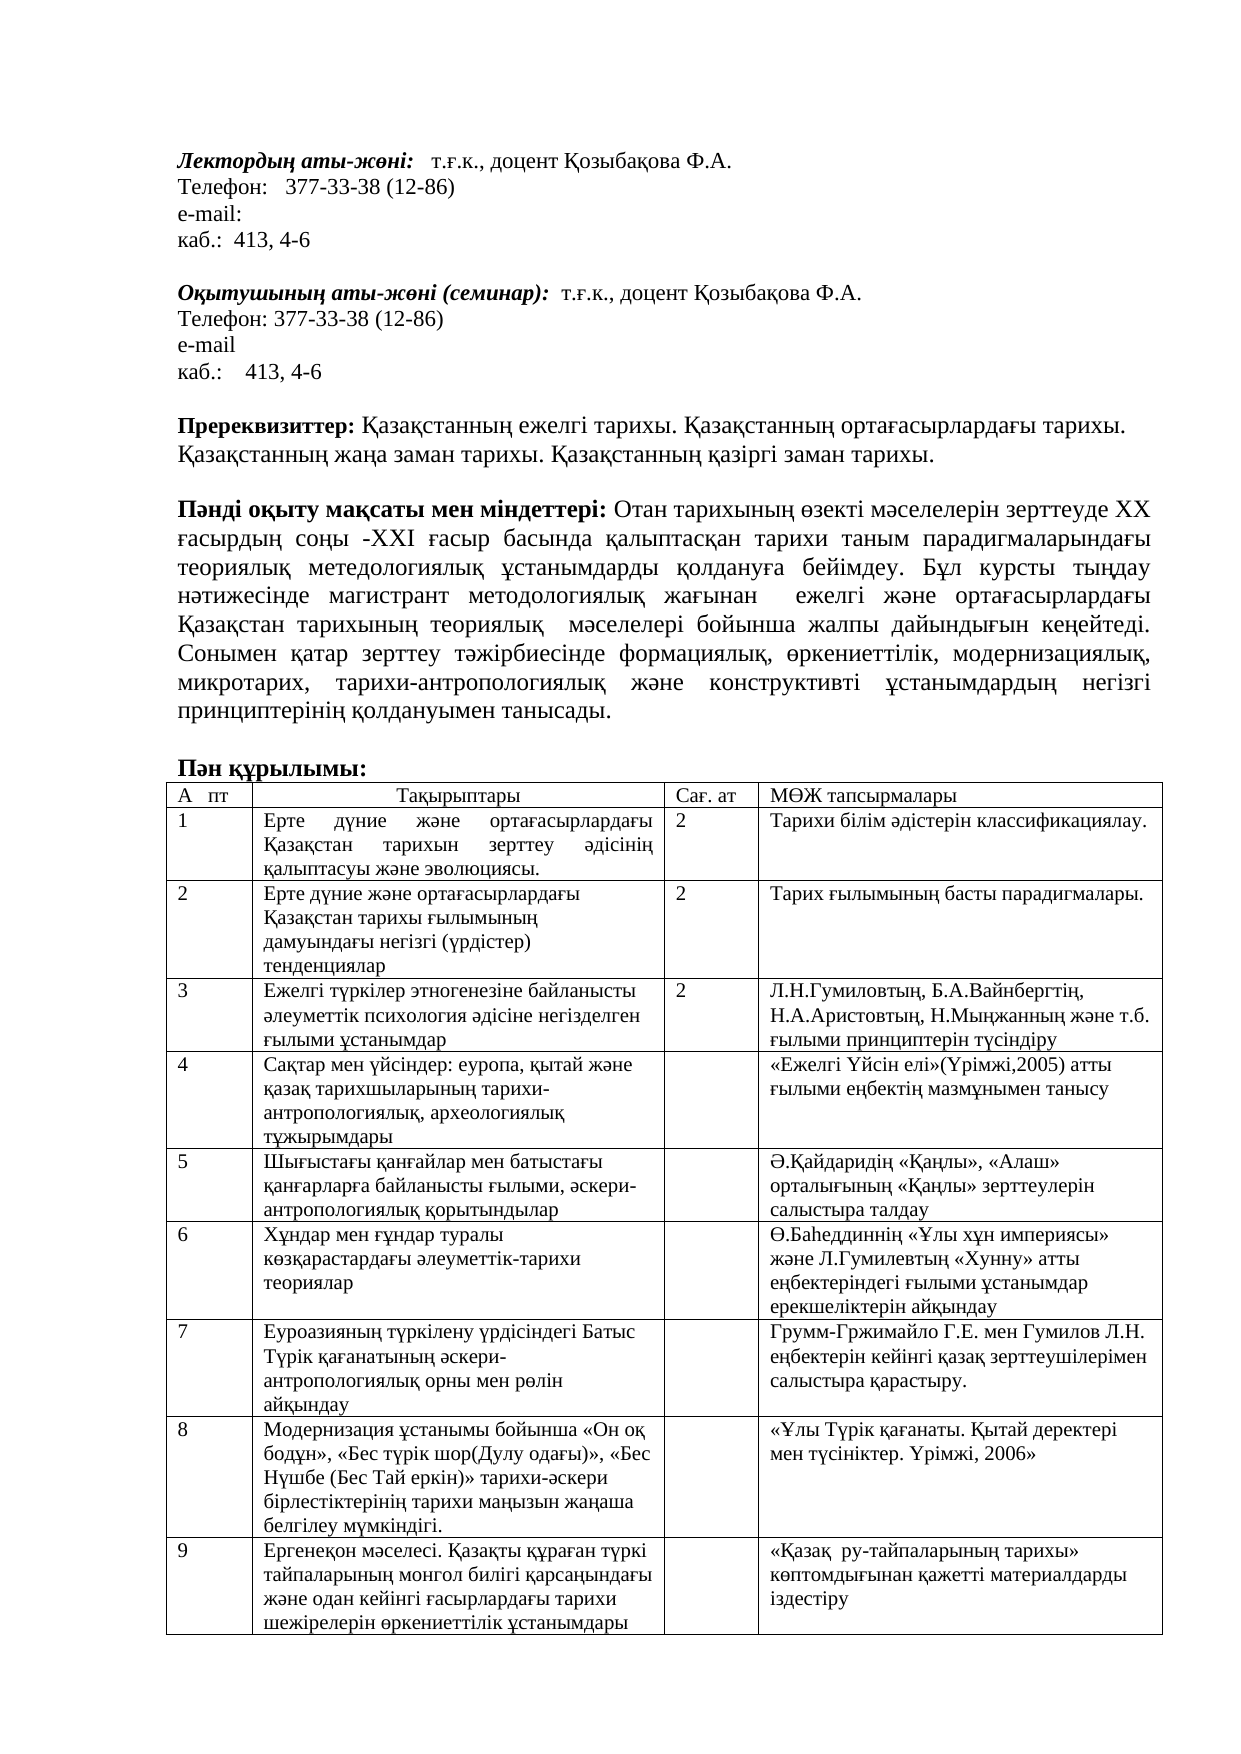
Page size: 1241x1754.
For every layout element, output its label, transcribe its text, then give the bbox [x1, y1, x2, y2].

table_cell 1 [167, 808, 252, 880]
table_cell 3 [167, 979, 252, 1051]
table_cell 8 [167, 1417, 252, 1537]
text e-mail [177, 331, 1152, 358]
table_header МӨЖ тапсырмалары [759, 783, 1162, 807]
table_header А пт [167, 783, 252, 807]
table_cell 7 [167, 1320, 252, 1416]
table_cell Сақтар мен үйсіндер: еуропа, қытай және қазақ тарихшыларының тарихи-антропологиялық, археологиялық тұжырымдары [253, 1052, 664, 1148]
table_cell [665, 1538, 758, 1634]
table_cell Еуроазияның түркілену үрдісіндегі Батыс Түрік қағанатының әскери-антропологиялық орны мен рөлін айқындау [253, 1320, 664, 1416]
table_cell Шығыстағы қанғайлар мен батыстағы қанғарларға байланысты ғылыми, әскери-антропологиялық қорытындылар [253, 1149, 664, 1221]
table_cell Модернизация ұстанымы бойынша «Он оқ бодұн», «Бес түрік шор(Дулу одағы)», «Бес Нүшбе (Бес Тай еркін)» тарихи-әскери бірлестіктерінің тарихи маңызын жаңаша белгілеу мүмкіндігі. [253, 1417, 664, 1537]
table_cell [665, 1149, 758, 1221]
table_cell 9 [167, 1538, 252, 1634]
table_cell Ерте дүние және ортағасырлардағы Қазақстан тарихын зерттеу әдісінің қалыптасуы және эволюциясы. [253, 808, 664, 880]
table_cell 2 [167, 881, 252, 977]
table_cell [759, 1538, 1162, 1634]
table_cell Ө.Баһеддиннің «Ұлы хұн империясы» және Л.Гумилевтың «Хунну» атты еңбектеріндегі ғылыми ұстанымдар ерекшеліктерін айқындау [759, 1222, 1162, 1318]
table_cell 6 [167, 1222, 252, 1318]
text Пререквизиттер: Қазақстанның ежелгі тарихы. Қазақстанның ортағасырлардағы тарихы. Қазақстанның жаңа заман тарихы. Қазақстанның қазіргі заман тарихы. [177, 410, 1152, 468]
text Пән құрылымы: [177, 753, 1152, 782]
table_cell 2 [665, 881, 758, 977]
text Телефон: 377-33-38 (12-86) [177, 305, 1152, 331]
table_cell Хұндар мен ғұндар туралы көзқарастардағы әлеуметтік-тарихи теориялар [253, 1222, 664, 1318]
table_header Тақырыптары [253, 783, 664, 807]
text Оқытушының аты-жөні (семинар): т.ғ.к., доцент Қозыбақова Ф.А. [177, 279, 1152, 305]
table_cell Тарих ғылымының басты парадигмалары. [759, 881, 1162, 977]
table_cell Ерте дүние және ортағасырлардағы Қазақстан тарихы ғылымының дамуындағы негізгі (үрдістер) тенденциялар [253, 881, 664, 977]
table_cell Ежелгі түркілер этногенезіне байланысты әлеуметтік психология әдісіне негізделген ғылыми ұстанымдар [253, 979, 664, 1051]
table_cell 4 [167, 1052, 252, 1148]
table_cell [665, 1417, 758, 1537]
table_cell 5 [167, 1149, 252, 1221]
table_cell «Ұлы Түрік қағанаты. Қытай деректері мен түсініктер. Үрімжі, 2006» [759, 1417, 1162, 1537]
table_cell «Ежелгі Үйсін елі»(Үрімжі,2005) атты ғылыми еңбектің мазмұнымен танысу [759, 1052, 1162, 1148]
text каб.: 413, 4-6 [177, 358, 1152, 384]
table_cell Тарихи білім әдістерін классификациялау. [759, 808, 1162, 880]
table_cell [665, 1320, 758, 1416]
text Телефон: 377-33-38 (12-86) [177, 173, 1152, 199]
table_cell Грумм-Гржимайло Г.Е. мен Гумилов Л.Н. еңбектерін кейінгі қазақ зерттеушілерімен салыстыра қарастыру. [759, 1320, 1162, 1416]
table_cell [665, 1052, 758, 1148]
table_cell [253, 1538, 664, 1634]
text Лектордың аты-жөні: т.ғ.к., доцент Қозыбақова Ф.А. [177, 147, 1152, 173]
table_cell [665, 1222, 758, 1318]
text Пәнді оқыту мақсаты мен міндеттері: Отан тарихының өзекті мәселелерін зерттеуде ХХ ғасырдың соңы -ХХІ ғасыр басында қалыптасқан тарихи таным парадигмаларындағы теориялық метедологиялық ұстанымдарды қолдануға бейімдеу. Бұл курсты тыңдау нәтижесінде магистрант методологиялық жағынан ежелгі және ортағасырлардағы Қазақстан тарихының теориялық мәселелері бойынша жалпы дайындығын кеңейтеді. Сонымен қатар зерттеу тәжірбиесінде формациялық, өркениеттілік, модернизациялық, микротарих, тарихи-антропологиялық және конструктивті ұстанымдардың негізгі принциптерінің қолдануымен танысады. [177, 494, 1152, 724]
table_cell 2 [665, 979, 758, 1051]
table_cell 2 [665, 808, 758, 880]
text e-mail: [177, 199, 1152, 226]
table_cell Л.Н.Гумиловтың, Б.А.Вайнбергтің, Н.А.Аристовтың, Н.Мыңжанның және т.б. ғылыми принциптерін түсіндіру [759, 979, 1162, 1051]
table_header Сағ. ат [665, 783, 758, 807]
table_cell Ә.Қайдаридің «Қаңлы», «Алаш» орталығының «Қаңлы» зерттеулерін салыстыра талдау [759, 1149, 1162, 1221]
text каб.: 413, 4-6 [177, 226, 1152, 252]
